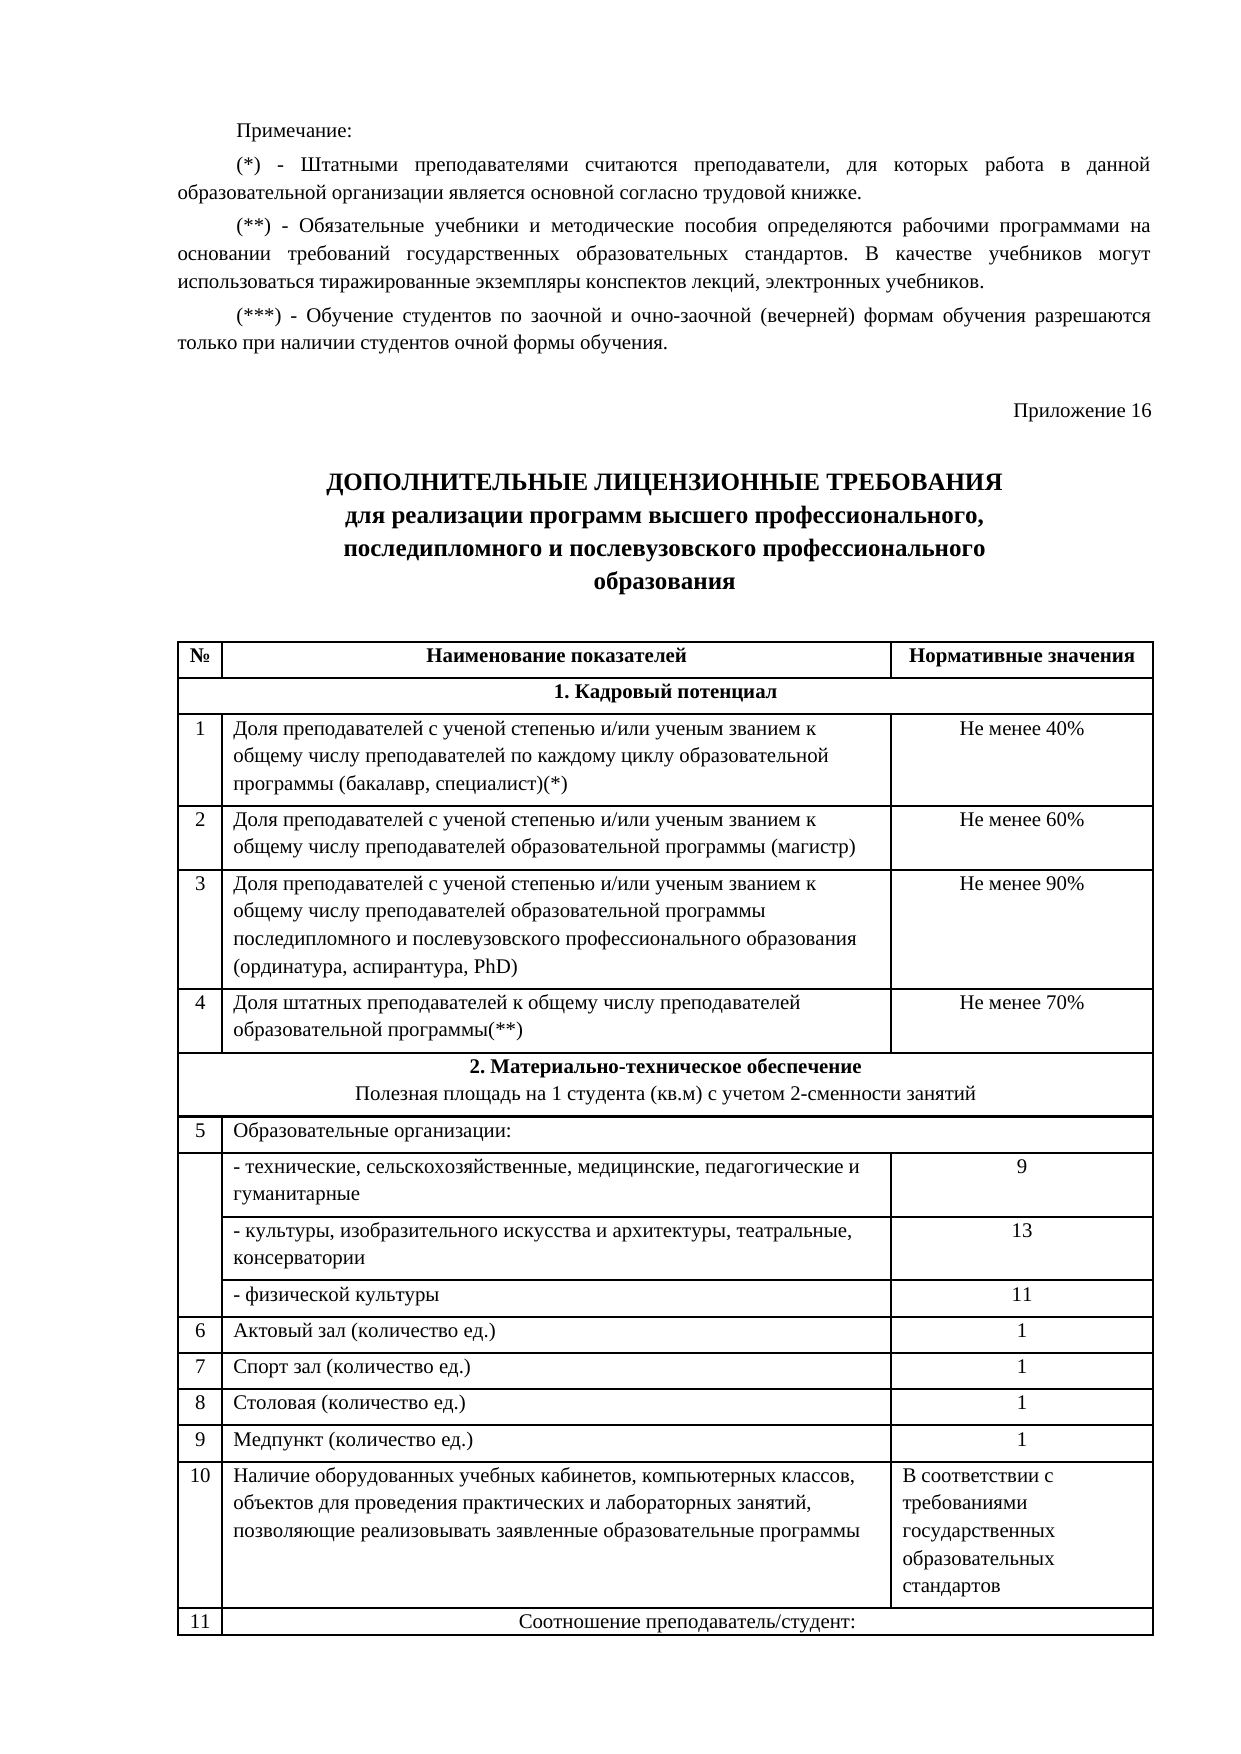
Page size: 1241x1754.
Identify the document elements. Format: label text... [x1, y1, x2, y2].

table_cell Не менее 70% [892, 990, 1152, 1052]
table_cell Доля штатных преподавателей к общему числу преподавателей образовательной программы(**) [223, 990, 890, 1052]
table_cell [179, 1154, 221, 1316]
table_cell В соответствии с требованиями государственных образовательных стандартов [892, 1463, 1152, 1607]
text ДОПОЛНИТЕЛЬНЫЕ ЛИЦЕНЗИОННЫЕ ТРЕБОВАНИЯ для реализации программ высшего профессионального, последипломного и послевузовского профессионального образования [295, 467, 1033, 595]
table_cell 11 [179, 1609, 221, 1633]
table_cell 6 [179, 1318, 221, 1352]
table_cell 1 [179, 715, 221, 805]
table_cell 1 [892, 1318, 1152, 1352]
table_cell Столовая (количество ед.) [223, 1390, 890, 1424]
table_cell 8 [179, 1390, 221, 1424]
table_cell 10 [179, 1463, 221, 1607]
table_cell Наличие оборудованных учебных кабинетов, компьютерных классов, объектов для проведения практических и лабораторных занятий, позволяющие реализовывать заявленные образовательные программы [223, 1463, 890, 1607]
table_cell 9 [179, 1426, 221, 1461]
table_cell - культуры, изобразительного искусства и архитектуры, театральные, консерватории [223, 1218, 890, 1279]
table_cell - физической культуры [223, 1281, 890, 1316]
table_cell 11 [892, 1281, 1152, 1316]
table_cell Образовательные организации: [223, 1118, 1152, 1152]
table_cell 3 [179, 871, 221, 988]
text (**) - Обязательные учебники и методические пособия определяются рабочими программами на основании требований государственных образовательных стандартов. В качестве учебников могут использоваться тиражированные экземпляры конспектов лекций, электронных учебников. [177, 213, 1152, 293]
table_cell Медпункт (количество ед.) [223, 1426, 890, 1461]
table_cell Актовый зал (количество ед.) [223, 1318, 890, 1352]
table_cell 9 [892, 1154, 1152, 1216]
table_cell 4 [179, 990, 221, 1052]
table_cell 13 [892, 1218, 1152, 1279]
table_cell 2. Материально-техническое обеспечение Полезная площадь на 1 студента (кв.м) с учетом 2-сменности занятий [179, 1054, 1152, 1115]
table_cell Не менее 90% [892, 871, 1152, 988]
table_cell - технические, сельскохозяйственные, медицинские, педагогические и гуманитарные [223, 1154, 890, 1216]
table_cell Не менее 40% [892, 715, 1152, 805]
table_cell Не менее 60% [892, 807, 1152, 869]
table_cell Доля преподавателей с ученой степенью и/или ученым званием к общему числу преподавателей образовательной программы (магистр) [223, 807, 890, 869]
text Приложение 16 [177, 398, 1152, 422]
table_cell 1. Кадровый потенциал [179, 679, 1152, 713]
table_cell Доля преподавателей с ученой степенью и/или ученым званием к общему числу преподавателей по каждому циклу образовательной программы (бакалавр, специалист)(*) [223, 715, 890, 805]
text Примечание: [177, 118, 1152, 142]
text (*) - Штатными преподавателями считаются преподаватели, для которых работа в данной образовательной организации является основной согласно трудовой книжке. [177, 152, 1152, 204]
table_header № [179, 643, 221, 677]
table_cell 1 [892, 1390, 1152, 1424]
table_cell Доля преподавателей с ученой степенью и/или ученым званием к общему числу преподавателей образовательной программы последипломного и послевузовского профессионального образования (ординатура, аспирантура, PhD) [223, 871, 890, 988]
table_cell 1 [892, 1426, 1152, 1461]
table_cell 1 [892, 1354, 1152, 1388]
text (***) - Обучение студентов по заочной и очно-заочной (вечерней) формам обучения разрешаются только при наличии студентов очной формы обучения. [177, 302, 1152, 354]
table_cell 5 [179, 1118, 221, 1152]
table_header Нормативные значения [892, 643, 1152, 677]
table_cell 7 [179, 1354, 221, 1388]
table_cell 2 [179, 807, 221, 869]
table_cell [223, 1609, 1152, 1633]
table_header Наименование показателей [223, 643, 890, 677]
table_cell Спорт зал (количество ед.) [223, 1354, 890, 1388]
